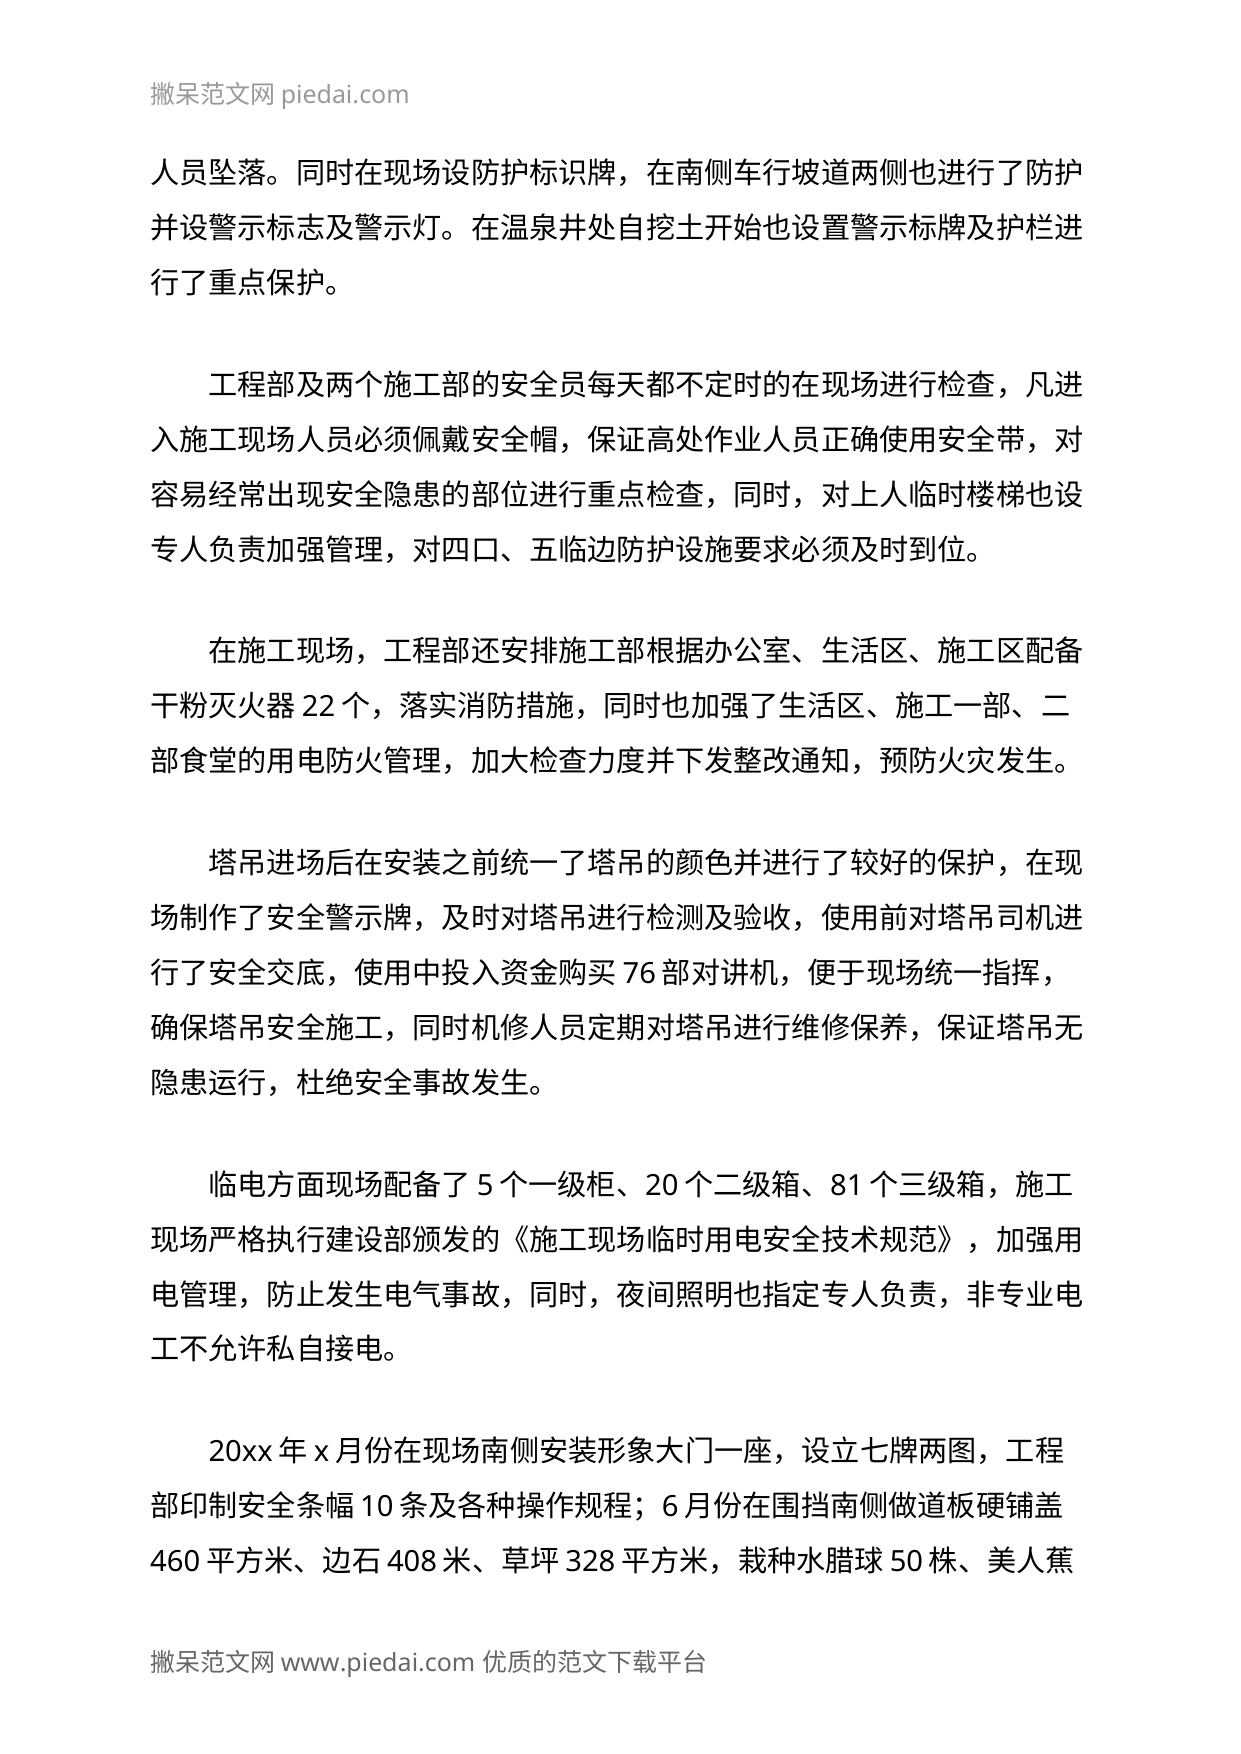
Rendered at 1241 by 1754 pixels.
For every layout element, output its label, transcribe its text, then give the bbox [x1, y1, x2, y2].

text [150, 150, 1090, 302]
text 工程部及两个施工部的安全员每天都不定时的在现场进行检查，凡进入施工现场人员必须佩戴安全帽，保证高处作业人员正确使用安全带，对容易经常出现安全隐患的部位进行重点检查，同时，对上人临时楼梯也设专人负责加强管理，对四口、五临边防护设施要求必须及时到位。 [150, 362, 1090, 568]
text 临电方面现场配备了5个一级柜、20个二级箱、81个三级箱，施工现场严格执行建设部颁发的《施工现场临时用电安全技术规范》，加强用电管理，防止发生电气事故，同时，夜间照明也指定专人负责，非专业电工不允许私自接电。 [150, 1161, 1090, 1368]
text 塔吊进场后在安装之前统一了塔吊的颜色并进行了较好的保护，在现场制作了安全警示牌，及时对塔吊进行检测及验收，使用前对塔吊司机进行了安全交底，使用中投入资金购买76部对讲机，便于现场统一指挥，确保塔吊安全施工，同时机修人员定期对塔吊进行维修保养，保证塔吊无隐患运行，杜绝安全事故发生。 [150, 840, 1090, 1102]
text 在施工现场，工程部还安排施工部根据办公室、生活区、施工区配备干粉灭火器22个，落实消防措施，同时也加强了生活区、施工一部、二部食堂的用电防火管理，加大检查力度并下发整改通知，预防火灾发生。 [150, 628, 1090, 780]
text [150, 1428, 1090, 1580]
